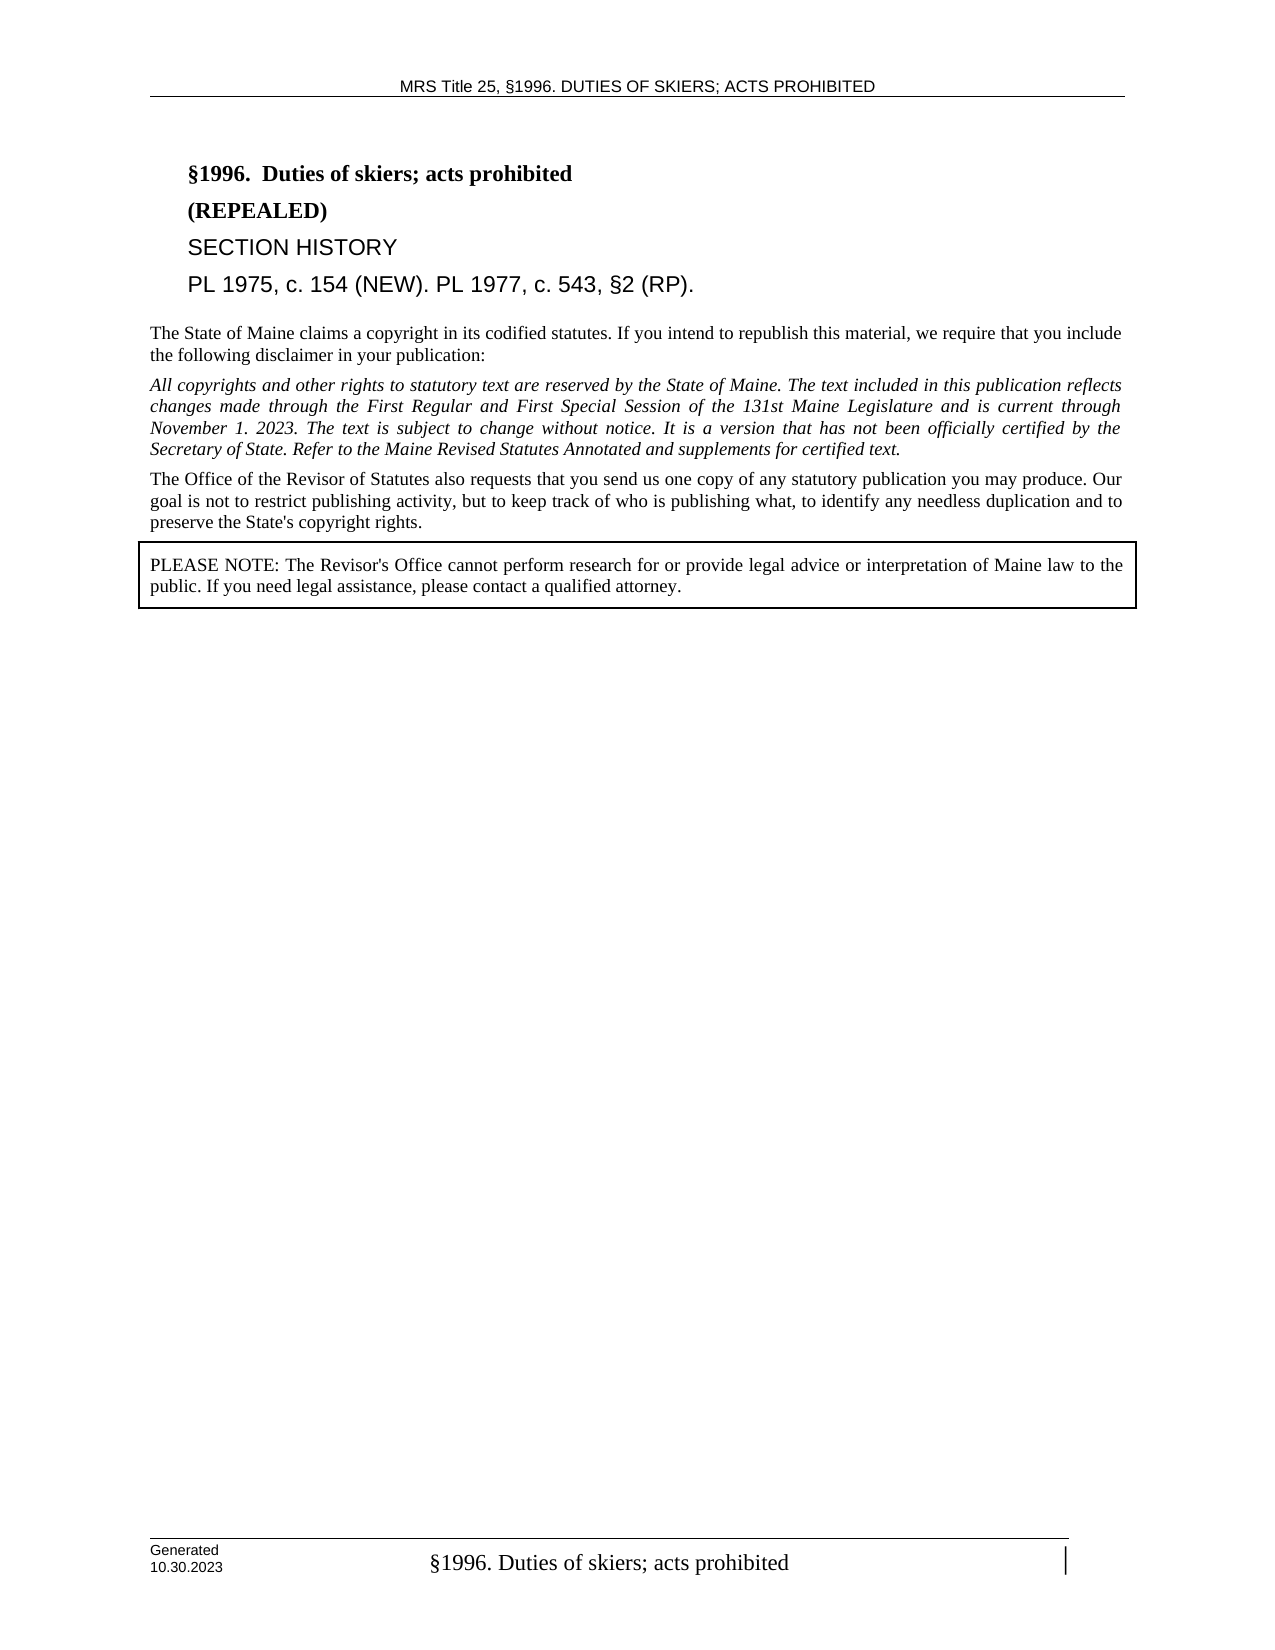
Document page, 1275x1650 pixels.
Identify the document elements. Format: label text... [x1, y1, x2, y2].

text PLEASE NOTE: The Revisor's Office cannot perform research for or provide legal advice or interpretation of Maine law to the public. If you need legal assistance, please contact a qualified attorney. [140, 543, 1135, 607]
text (REPEALED) [187, 197, 1125, 223]
text The State of Maine claims a copyright in its codified statutes. If you intend to republish this material, we require that you include the following disclaimer in your publication: [150, 322, 1125, 365]
text The Office of the Revisor of Statutes also requests that you send us one copy of any statutory publication you may produce. Our goal is not to restrict publishing activity, but to keep track of who is publishing what, to identify any needless duplication and to preserve the State's copyright rights. [150, 468, 1125, 533]
text SECTION HISTORY [187, 234, 1125, 260]
text §1996. Duties of skiers; acts prohibited [187, 160, 1125, 187]
text All copyrights and other rights to statutory text are reserved by the State of Maine. The text included in this publication reflects changes made through the First Regular and First Special Session of the 131st Maine Legislature and is current through November 1. 2023 . The text is subject to change without notice. It is a version that has not been officially certified by the Secretary of State. Refer to the Maine Revised Statutes Annotated and supplements for certified text. [150, 373, 1125, 460]
text PL 1975, c. 154 (NEW). PL 1977, c. 543, §2 (RP). [187, 271, 1125, 297]
